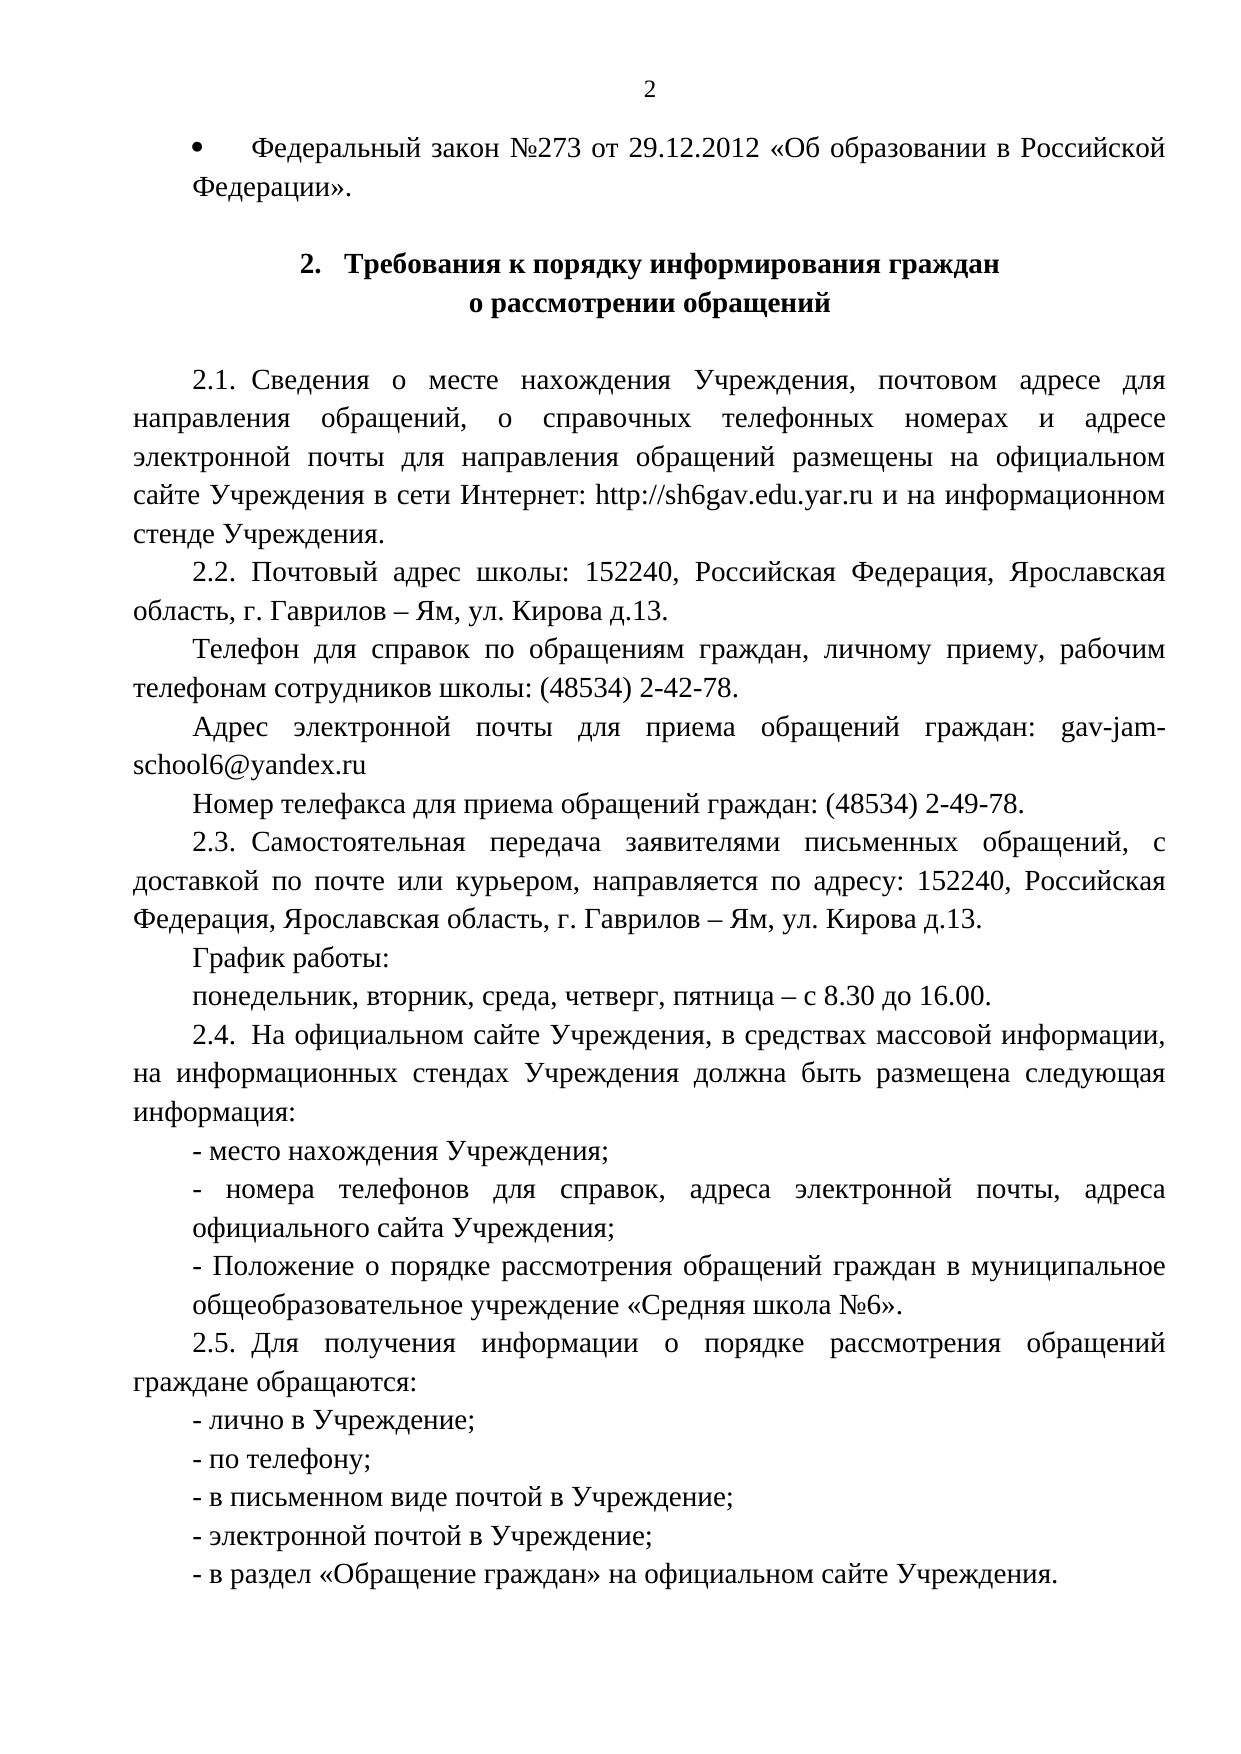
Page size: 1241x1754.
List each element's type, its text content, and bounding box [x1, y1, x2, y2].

list - место нахождения Учреждения; [192, 1133, 1167, 1166]
list - в раздел «Обращение граждан» на официальном сайте Учреждения. [192, 1557, 1167, 1590]
list о рассмотрении обращений [133, 285, 1167, 318]
list - по телефону; [192, 1441, 1167, 1474]
text понедельник, вторник, среда, четверг, пятница – с 8.30 до 16.00. [133, 978, 1167, 1012]
list Адрес электронной почты для приема обращений граждан: gav-jam-school6@yandex.ru [133, 709, 1167, 781]
list Для получения информации о порядке рассмотрения обращений граждане обращаются: [133, 1325, 1167, 1397]
list Номер телефакса для приема обращений граждан: (48534) 2-49-78. [133, 786, 1167, 819]
list Сведения о месте нахождения Учреждения, почтовом адресе для направления обращений, о справочных телефонных номерах и адресе электронной почты для направления обращений размещены на официальном сайте Учреждения в сети Интернет: http://sh6gav.edu.yar.ru и на информационном стенде Учреждения. [133, 362, 1167, 549]
list - в письменном виде почтой в Учреждение; [192, 1479, 1167, 1513]
list График работы: [192, 940, 1167, 973]
list Требования к порядку информирования граждан [133, 246, 1167, 280]
list - номера телефонов для справок, адреса электронной почты, адреса официального сайта Учреждения; [192, 1171, 1167, 1243]
list - лично в Учреждение; [192, 1402, 1167, 1436]
list Самостоятельная передача заявителями письменных обращений, с доставкой по почте или курьером, направляется по адресу: 152240, Российская Федерация, Ярославская область, г. Гаврилов – Ям, ул. Кирова д.13. [133, 824, 1167, 935]
list Федеральный закон №273 от 29.12.2012 «Об образовании в Российской Федерации». [192, 131, 1167, 203]
list Почтовый адрес школы: 152240, Российская Федерация, Ярославская область, г. Гаврилов – Ям, ул. Кирова д.13. [133, 554, 1167, 627]
list На официальном сайте Учреждения, в средствах массовой информации, на информационных стендах Учреждения должна быть размещена следующая информация: [133, 1017, 1167, 1128]
list Телефон для справок по обращениям граждан, личному приему, рабочим телефонам сотрудников школы: (48534) 2-42-78. [133, 632, 1167, 704]
list - электронной почтой в Учреждение; [192, 1518, 1167, 1552]
list - Положение о порядке рассмотрения обращений граждан в муниципальное общеобразовательное учреждение «Средняя школа №6». [192, 1248, 1167, 1320]
